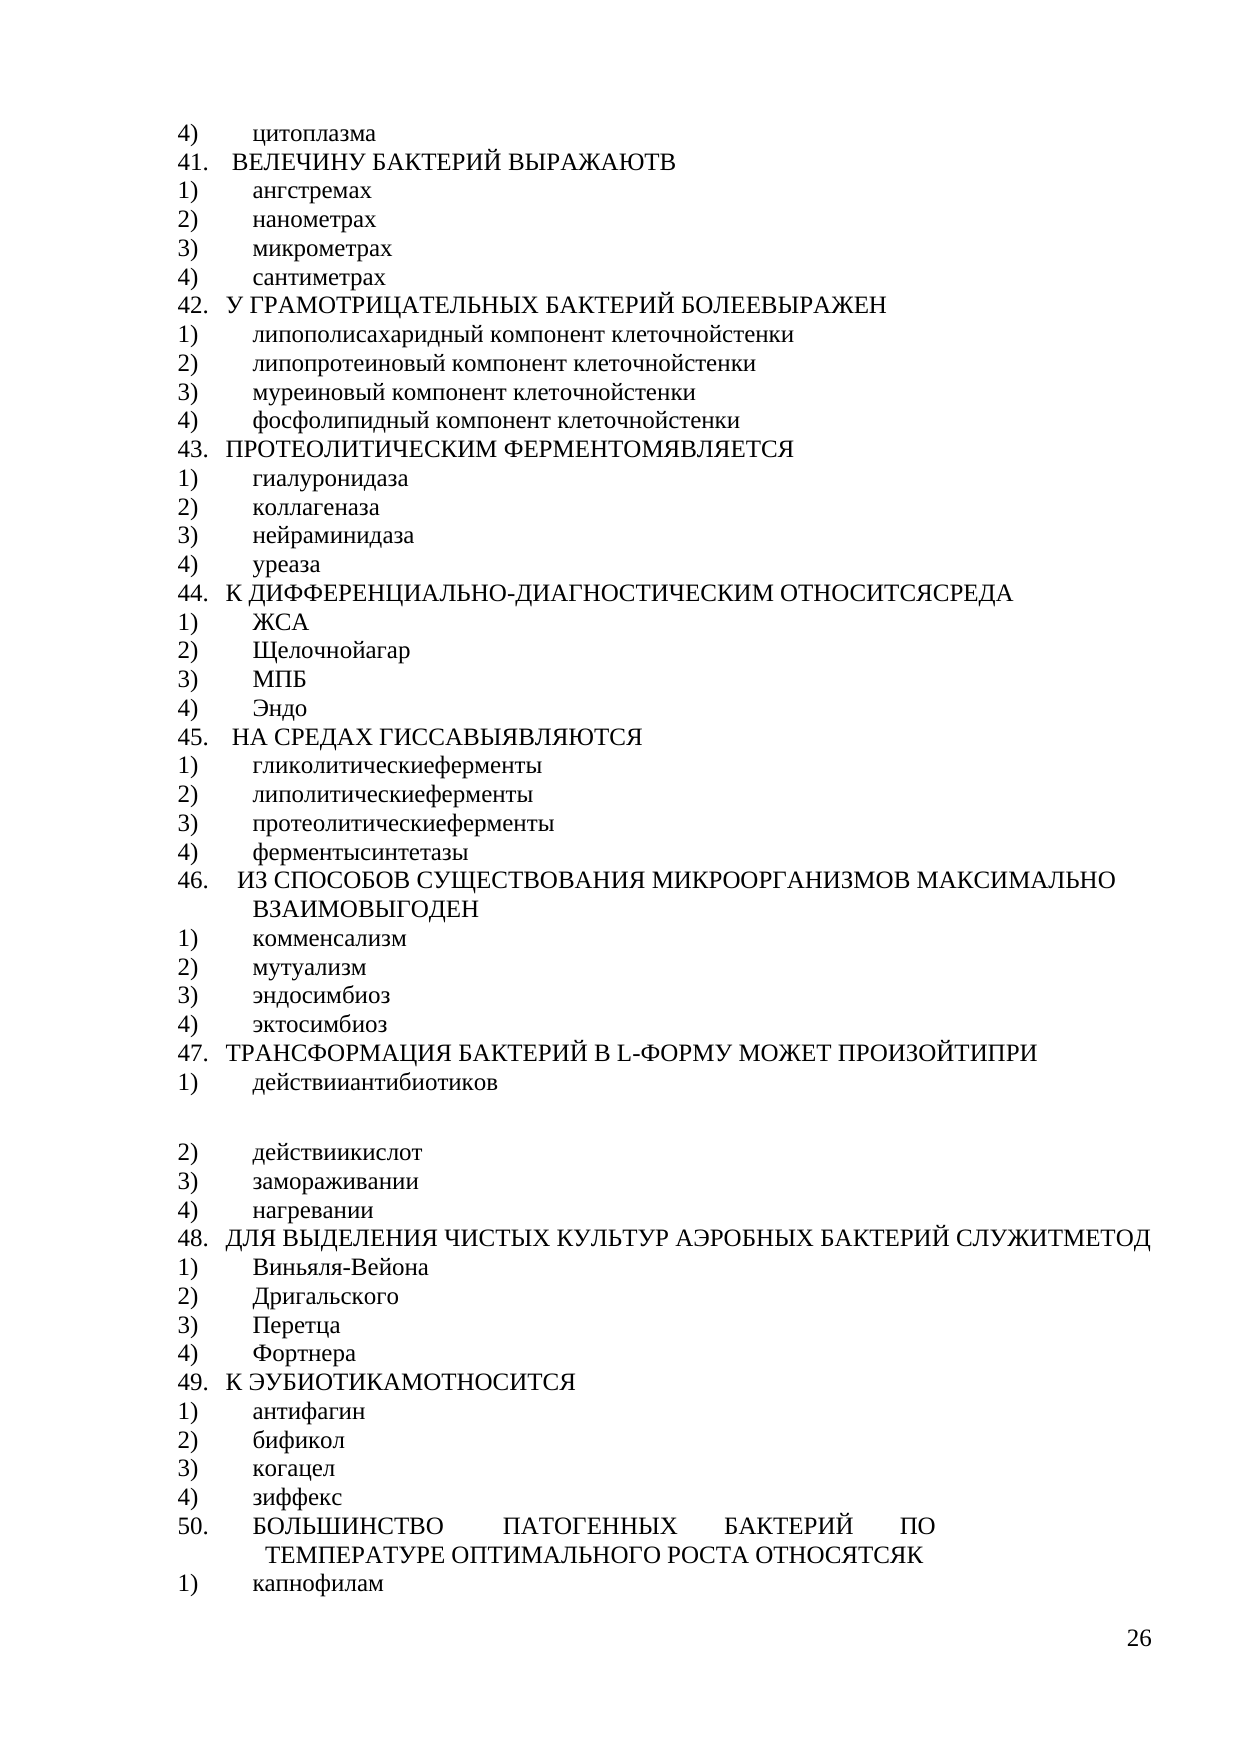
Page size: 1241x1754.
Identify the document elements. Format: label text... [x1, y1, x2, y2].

list уреаза [177, 549, 1152, 578]
list зиффекс [177, 1482, 1152, 1511]
list замораживании [177, 1166, 1152, 1195]
list эктосимбиоз [177, 1009, 1152, 1038]
list коллагеназа [177, 492, 1152, 521]
list протеолитическиеферменты [177, 808, 1152, 837]
list Виньяля-Вейона [177, 1252, 1152, 1281]
list цитоплазма [177, 118, 1152, 147]
list ТРАНСФОРМАЦИЯ БАКТЕРИЙ В L-ФОРМУ МОЖЕТ ПРОИЗОЙТИПРИ [177, 1038, 1152, 1067]
list Эндо [177, 693, 1152, 722]
list К ДИФФЕРЕНЦИАЛЬНО-ДИАГНОСТИЧЕСКИМ ОТНОСИТСЯСРЕДА [177, 578, 1152, 607]
list ВЕЛЕЧИНУ БАКТЕРИЙ ВЫРАЖАЮТВ [177, 147, 1152, 176]
list когацел [177, 1453, 1152, 1482]
list действииантибиотиков [177, 1067, 1152, 1095]
list фосфолипидный компонент клеточнойстенки [177, 406, 1152, 434]
list МПБ [177, 664, 1152, 693]
list гликолитическиеферменты [177, 751, 1152, 779]
list комменсализм [177, 923, 1152, 952]
list Фортнера [177, 1338, 1152, 1367]
list БОЛЬШИНСТВО ПАТОГЕННЫХ БАКТЕРИЙ ПО ТЕМПЕРАТУРЕ ОПТИМАЛЬНОГО РОСТА ОТНОСЯТСЯК [177, 1511, 1141, 1568]
list липолитическиеферменты [177, 779, 1152, 808]
list капнофилам [177, 1568, 1152, 1597]
list липопротеиновый компонент клеточнойстенки [177, 348, 1152, 377]
list бификол [177, 1425, 1152, 1453]
list К ЭУБИОТИКАМОТНОСИТСЯ [177, 1367, 1152, 1396]
list липополисахаридный компонент клеточнойстенки [177, 319, 1152, 348]
list антифагин [177, 1396, 1152, 1425]
list ПРОТЕОЛИТИЧЕСКИМ ФЕРМЕНТОМЯВЛЯЕТСЯ [177, 434, 1152, 463]
list ферментысинтетазы [177, 837, 1152, 866]
list ЖСА [177, 607, 1152, 636]
list микрометрах [177, 233, 1152, 262]
list сантиметрах [177, 262, 1152, 291]
list нанометрах [177, 204, 1152, 233]
list Щелочнойагар [177, 636, 1152, 664]
list У ГРАМОТРИЦАТЕЛЬНЫХ БАКТЕРИЙ БОЛЕЕВЫРАЖЕН [177, 291, 1152, 319]
list нейраминидаза [177, 521, 1152, 549]
list Перетца [177, 1310, 1152, 1338]
list гиалуронидаза [177, 463, 1152, 492]
list ДЛЯ ВЫДЕЛЕНИЯ ЧИСТЫХ КУЛЬТУР АЭРОБНЫХ БАКТЕРИЙ СЛУЖИТМЕТОД [177, 1223, 1152, 1252]
list ИЗ СПОСОБОВ СУЩЕСТВОВАНИЯ МИКРООРГАНИЗМОВ МАКСИМАЛЬНО ВЗАИМОВЫГОДЕН [177, 866, 1140, 923]
list Дригальского [177, 1281, 1152, 1310]
list НА СРЕДАХ ГИССАВЫЯВЛЯЮТСЯ [177, 722, 1152, 751]
list действиикислот [177, 1137, 1152, 1166]
list эндосимбиоз [177, 981, 1152, 1009]
list муреиновый компонент клеточнойстенки [177, 377, 1152, 406]
list нагревании [177, 1195, 1152, 1223]
list мутуализм [177, 952, 1152, 981]
list ангстремах [177, 176, 1152, 204]
